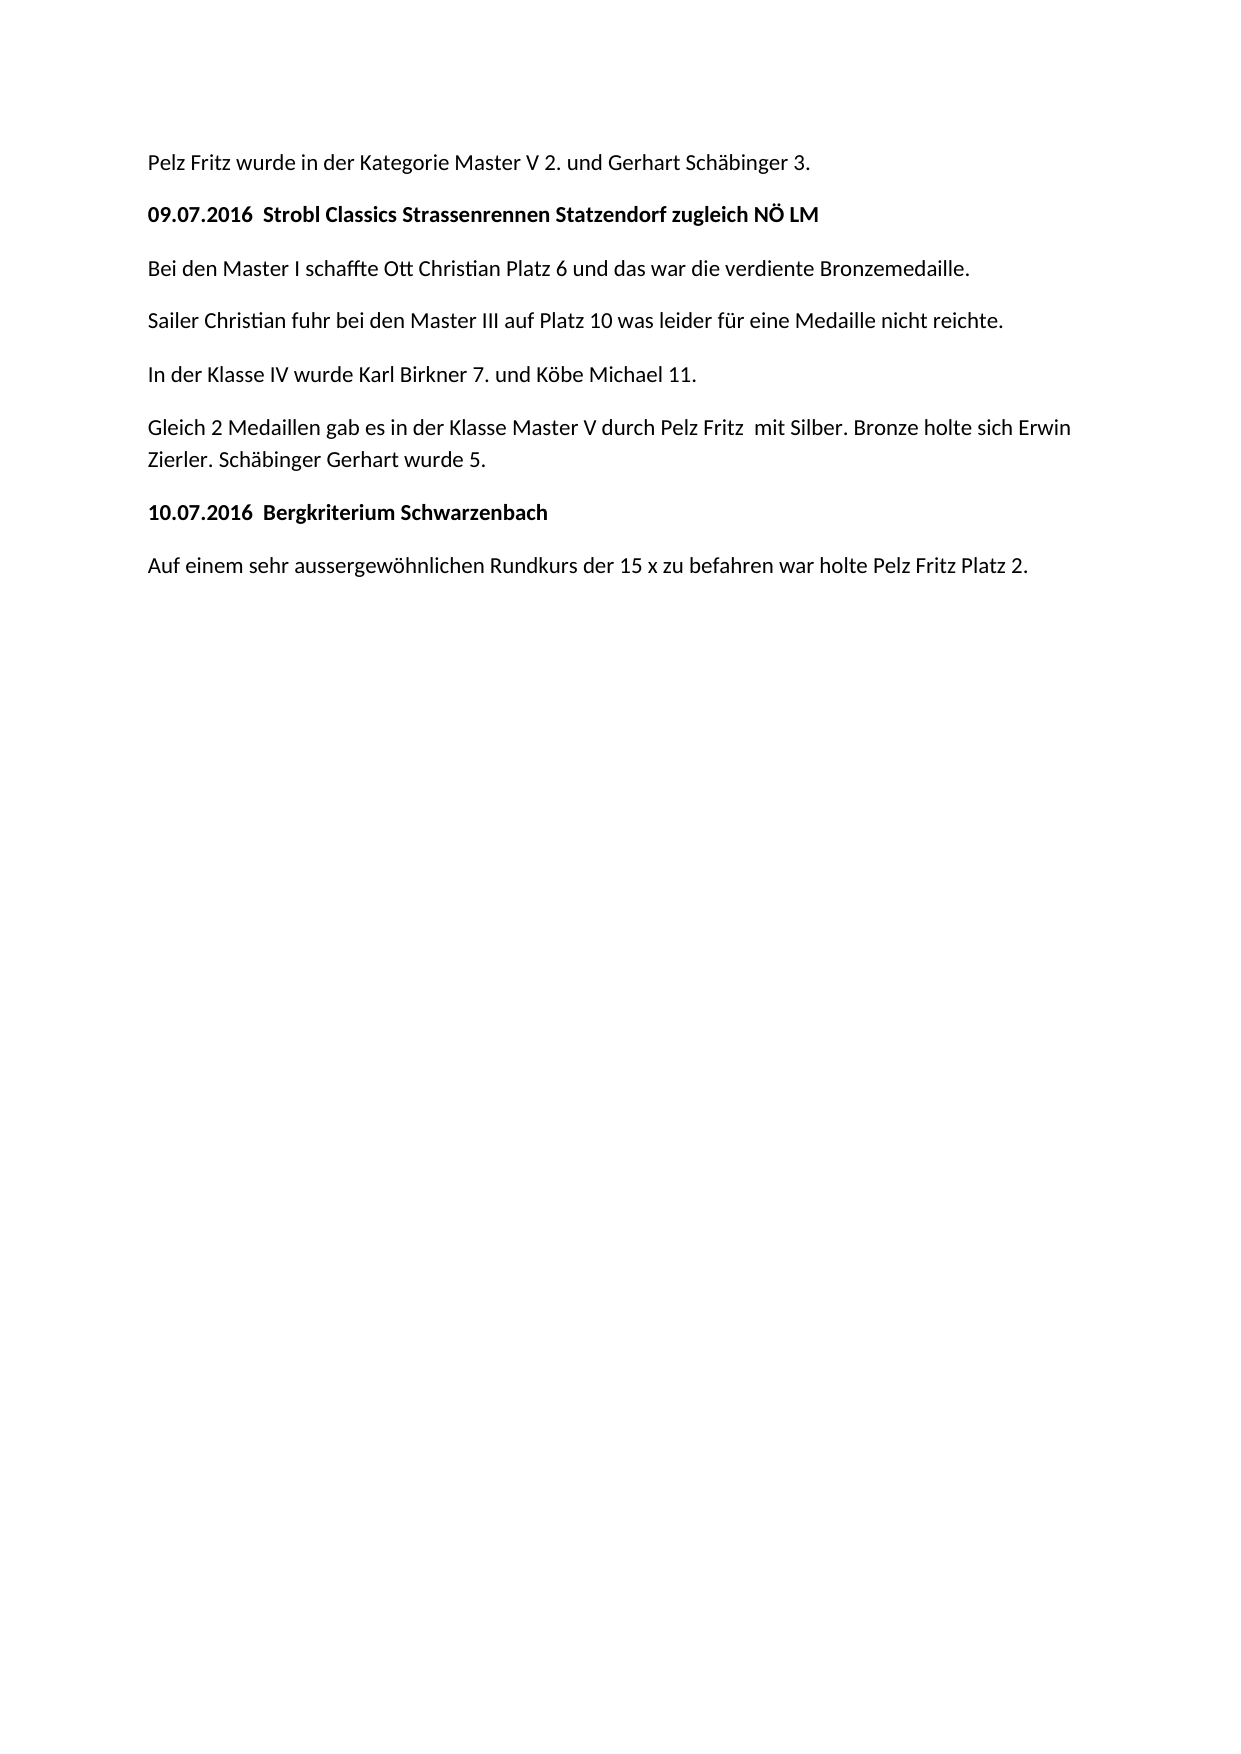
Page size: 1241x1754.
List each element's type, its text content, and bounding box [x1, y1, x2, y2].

text 10.07.2016 Bergkriterium Schwarzenbach [148, 498, 1093, 526]
text In der Klasse IV wurde Karl Birkner 7. und Köbe Michael 11. [148, 360, 1093, 388]
text Pelz Fritz wurde in der Kategorie Master V 2. und Gerhart Schäbinger 3. [148, 148, 1093, 176]
text Bei den Master I schaffte Ott Christian Platz 6 und das war die verdiente Bronzemedaille. [148, 254, 1093, 282]
text Gleich 2 Medaillen gab es in der Klasse Master V durch Pelz Fritz mit Silber. Bronze holte sich Erwin Zierler. Schäbinger Gerhart wurde 5. [148, 413, 1093, 473]
text Sailer Christian fuhr bei den Master III auf Platz 10 was leider für eine Medaille nicht reichte. [148, 307, 1093, 335]
text Auf einem sehr aussergewöhnlichen Rundkurs der 15 x zu befahren war holte Pelz Fritz Platz 2. [148, 551, 1093, 579]
text 09.07.2016 Strobl Classics Strassenrennen Statzendorf zugleich NÖ LM [148, 201, 1093, 229]
